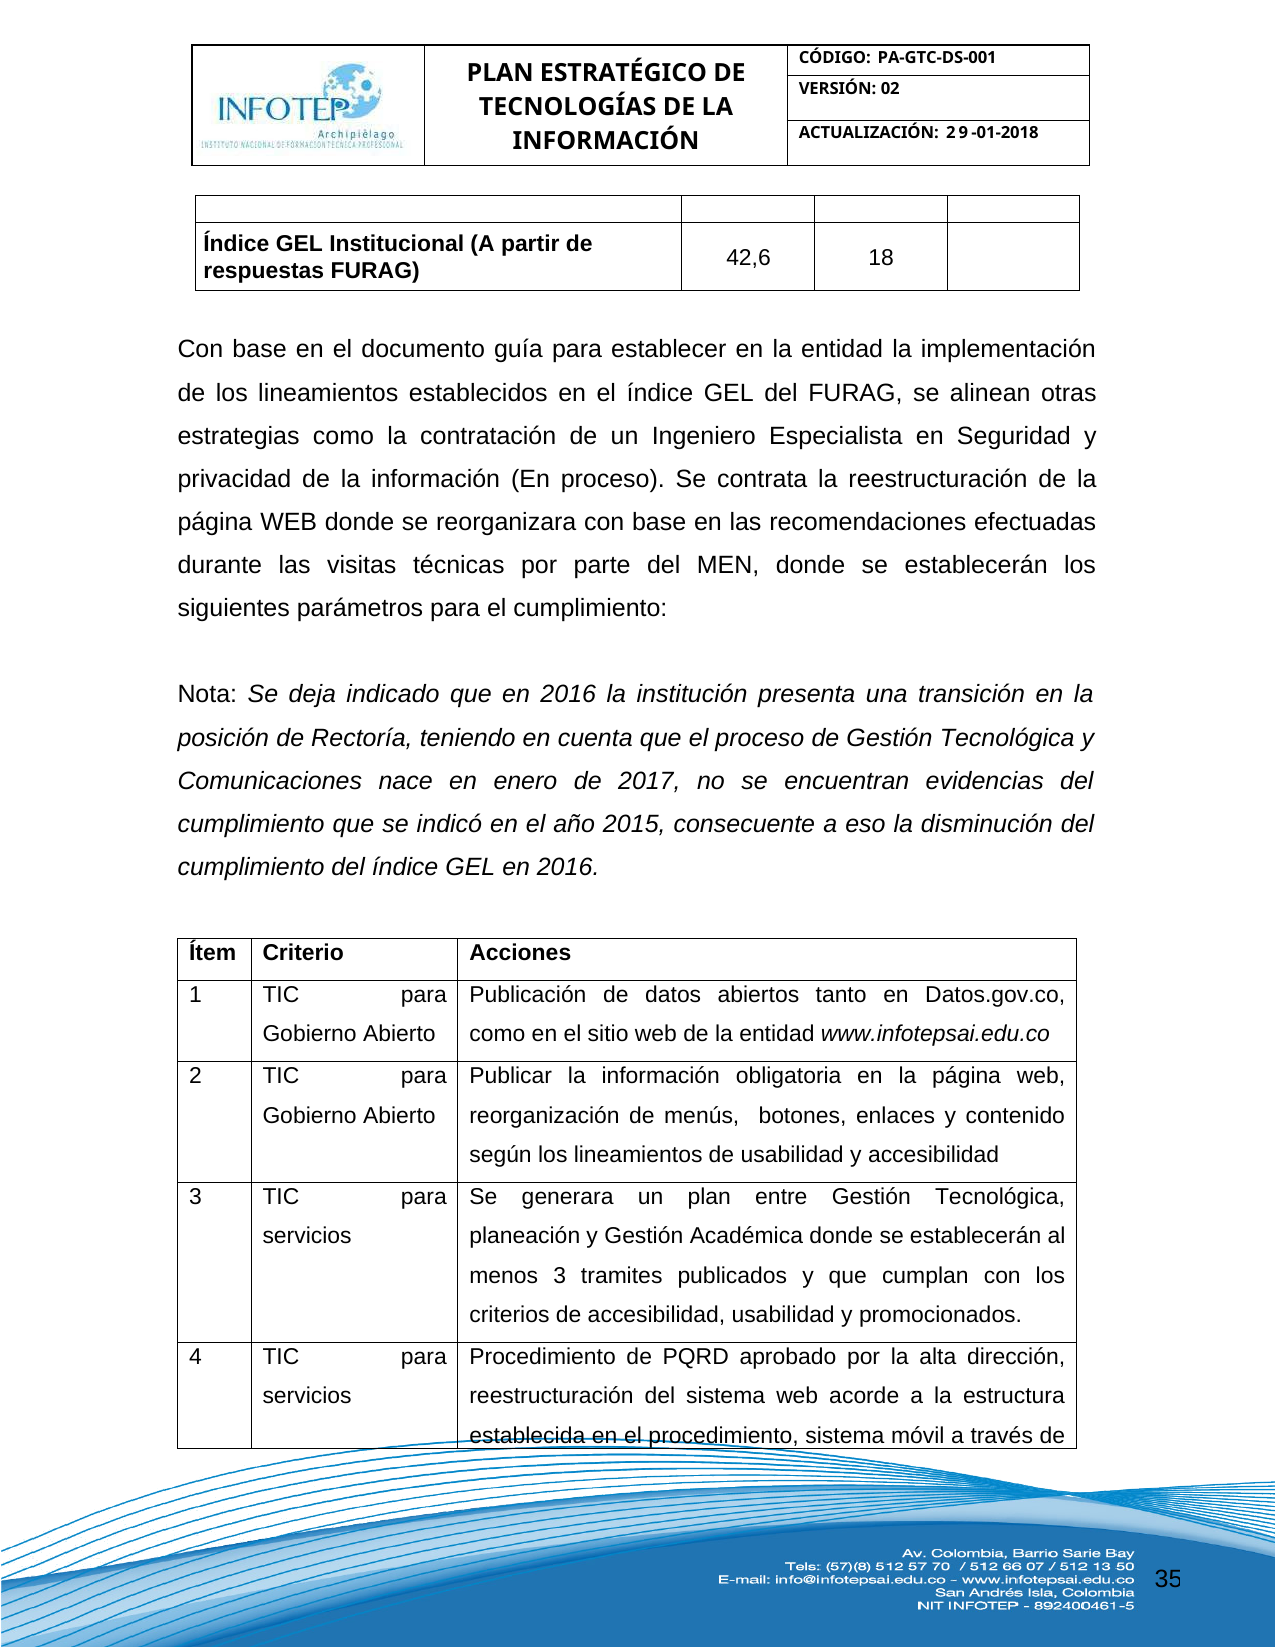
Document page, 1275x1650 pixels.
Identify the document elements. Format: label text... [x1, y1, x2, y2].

table_cell 42,6 [682, 223, 814, 290]
table_cell [682, 196, 814, 222]
table_cell Publicación de datos abiertos tanto en Datos.gov.co, como en el sitio web de la entidad www.infotepsai.edu.co [458, 981, 1076, 1061]
table_cell [815, 196, 947, 222]
text Con base en el documento guía para establecer en la entidad la implementación de los lineamientos establecidos en el índice GEL del FURAG, se alinean otras estrategias como la contratación de un Ingeniero Especialista en Seguridad y privacidad de la información (En proceso). Se contrata la reestructuración de la página WEB donde se reorganizara con base en las recomendaciones efectuadas durante las visitas técnicas por parte del MEN, donde se establecerán los siguientes parámetros para el cumplimiento: [177, 334, 1098, 622]
table_cell Se generara un plan entre Gestión Tecnológica, planeación y Gestión Académica donde se establecerán al menos 3 tramites publicados y que cumplan con los criterios de accesibilidad, usabilidad y promocionados. [458, 1183, 1076, 1342]
table_cell Índice GEL Institucional (A partir de respuestas FURAG) [196, 223, 681, 290]
picture [195, 61, 411, 155]
table_cell TIC para Gobierno Abierto [252, 1062, 457, 1182]
table_cell 18 [815, 223, 947, 290]
table_cell TIC para Gobierno Abierto [252, 981, 457, 1061]
table_cell 4 [178, 1343, 251, 1448]
table_cell TIC para servicios [252, 1183, 457, 1342]
table_cell 3 [178, 1183, 251, 1342]
picture [1, 1428, 1275, 1647]
table_header Acciones [458, 939, 1076, 980]
table_cell 1 [178, 981, 251, 1061]
table_header Ítem [178, 939, 251, 980]
table_cell Publicar la información obligatoria en la página web, reorganización de menús, botones, enlaces y contenido según los lineamientos de usabilidad y accesibilidad [458, 1062, 1076, 1182]
text Nota: Se deja indicado que en 2016 la institución presenta una transición en la posición de Rectoría, teniendo en cuenta que el proceso de Gestión Tecnológica y Comunicaciones nace en enero de 2017, no se encuentran evidencias del cumplimiento que se indicó en el año 2015, consecuente a eso la disminución del cumplimiento del índice GEL en 2016. [177, 679, 1098, 881]
table_cell 2 [178, 1062, 251, 1182]
table_cell [948, 196, 1079, 222]
table_header Criterio [252, 939, 457, 980]
table_cell [196, 196, 681, 222]
table_cell [948, 223, 1079, 290]
table_cell TIC para servicios [252, 1343, 457, 1448]
